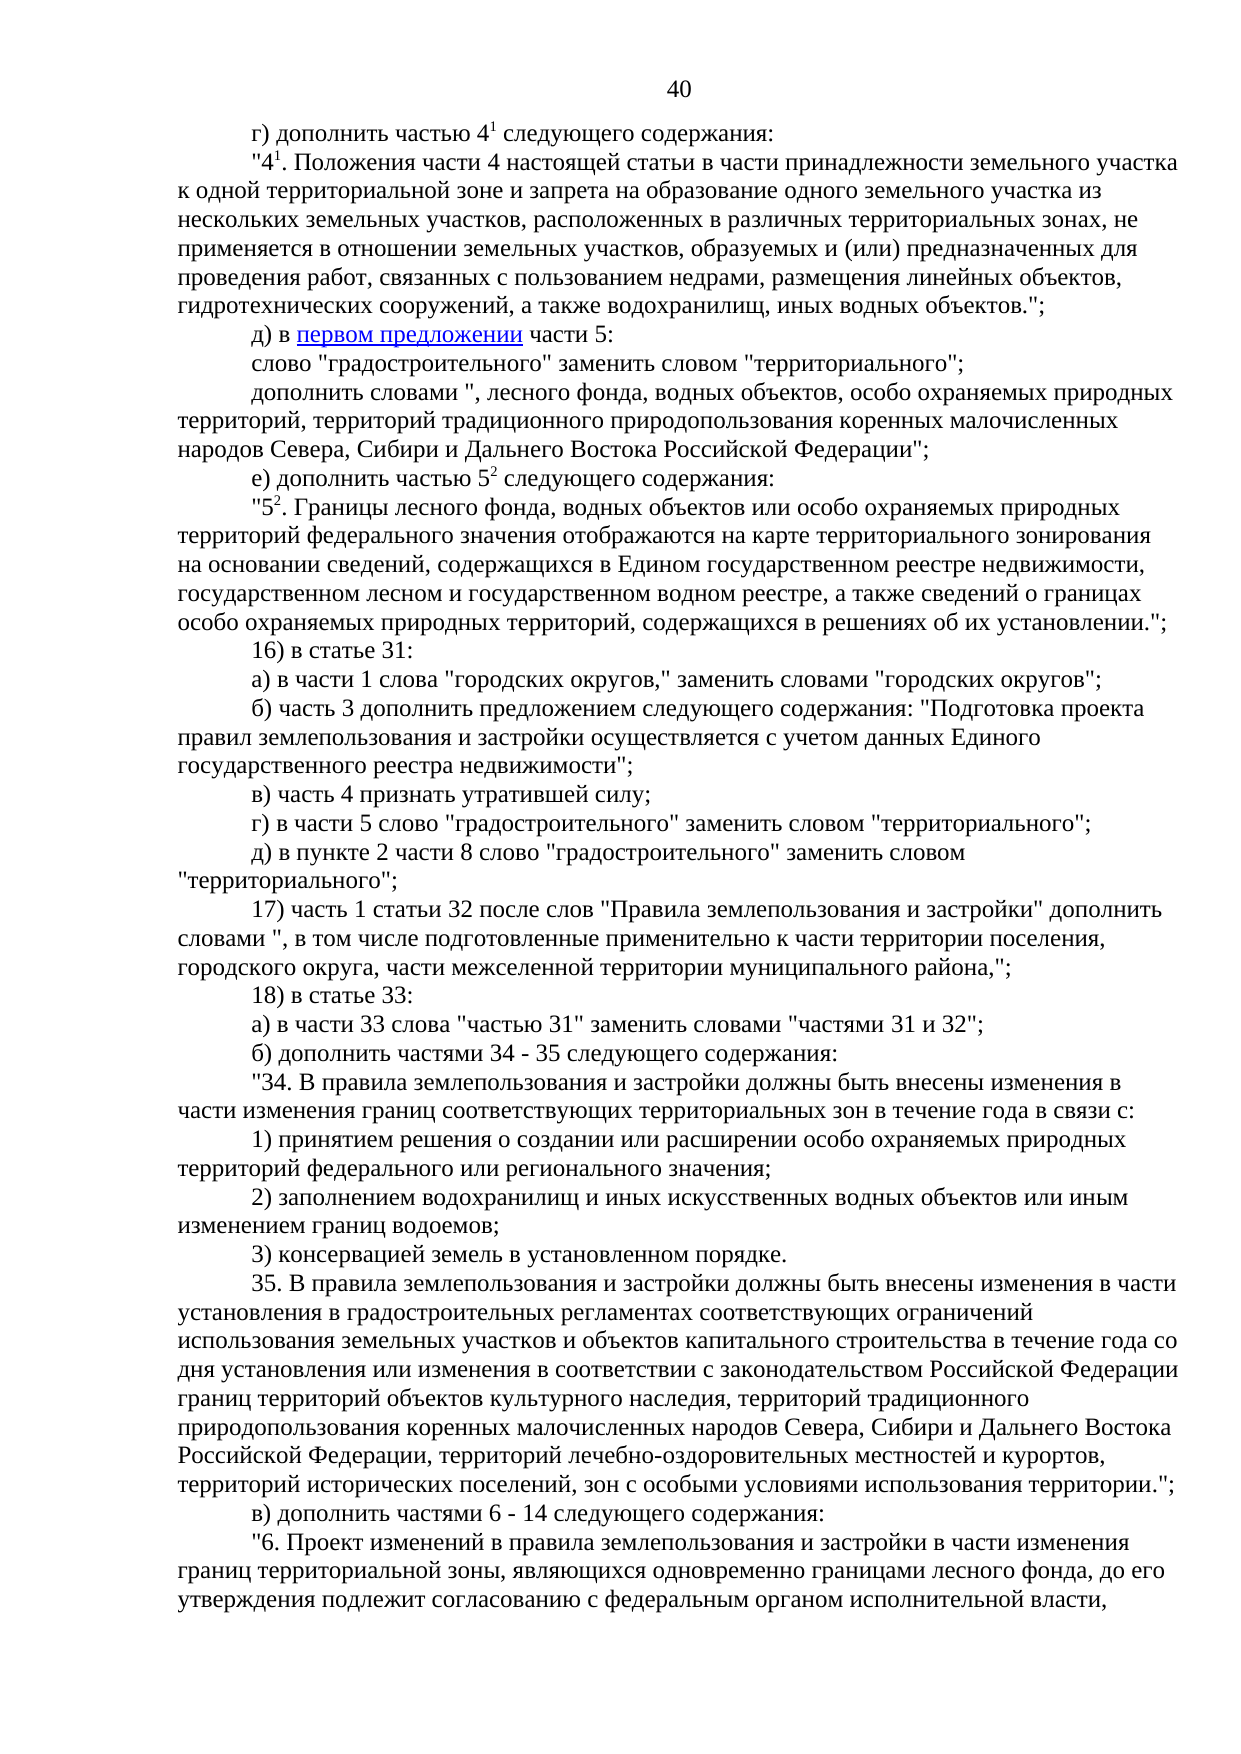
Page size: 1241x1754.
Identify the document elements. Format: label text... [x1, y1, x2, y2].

text "41. Положения части 4 настоящей статьи в части принадлежности земельного участка к одной территориальной зоне и запрета на образование одного земельного участка из нескольких земельных участков, расположенных в различных территориальных зонах, не применяется в отношении земельных участков, образуемых и (или) предназначенных для проведения работ, связанных с пользованием недрами, размещения линейных объектов, гидротехнических сооружений, а также водохранилищ, иных водных объектов."; [177, 147, 1181, 319]
text а) в части 1 слова "городских округов," заменить словами "городских округов"; [177, 664, 1181, 693]
text 16) в статье 31: [177, 636, 1181, 664]
text д) в пункте 2 части 8 слово "градостроительного" заменить словом "территориального"; [177, 837, 1181, 894]
text 3) консервацией земель в установленном порядке. [177, 1239, 1181, 1268]
text 2) заполнением водохранилищ и иных искусственных водных объектов или иным изменением границ водоемов; [177, 1182, 1181, 1239]
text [177, 1527, 1181, 1613]
text 1) принятием решения о создании или расширении особо охраняемых природных территорий федерального или регионального значения; [177, 1124, 1181, 1182]
text г) в части 5 слово "градостроительного" заменить словом "территориального"; [177, 808, 1181, 837]
text "52. Границы лесного фонда, водных объектов или особо охраняемых природных территорий федерального значения отображаются на карте территориального зонирования на основании сведений, содержащихся в Едином государственном реестре недвижимости, государственном лесном и государственном водном реестре, а также сведений о границах особо охраняемых природных территорий, содержащихся в решениях об их установлении."; [177, 492, 1181, 636]
text 17) часть 1 статьи 32 после слов "Правила землепользования и застройки" дополнить словами ", в том числе подготовленные применительно к части территории поселения, городского округа, части межселенной территории муниципального района,"; [177, 894, 1181, 981]
text б) дополнить частями 34 - 35 следующего содержания: [177, 1038, 1181, 1067]
text 35. В правила землепользования и застройки должны быть внесены изменения в части установления в градостроительных регламентах соответствующих ограничений использования земельных участков и объектов капитального строительства в течение года со дня установления или изменения в соответствии с законодательством Российской Федерации границ территорий объектов культурного наследия, территорий традиционного природопользования коренных малочисленных народов Севера, Сибири и Дальнего Востока Российской Федерации, территорий лечебно-оздоровительных местностей и курортов, территорий исторических поселений, зон с особыми условиями использования территории."; [177, 1268, 1181, 1498]
text в) часть 4 признать утратившей силу; [177, 779, 1181, 808]
text д) в первом предложении части 5: [177, 319, 1181, 348]
text 18) в статье 33: [177, 981, 1181, 1009]
text г) дополнить частью 41 следующего содержания: [177, 118, 1181, 147]
text е) дополнить частью 52 следующего содержания: [177, 463, 1181, 492]
text дополнить словами ", лесного фонда, водных объектов, особо охраняемых природных территорий, территорий традиционного природопользования коренных малочисленных народов Севера, Сибири и Дальнего Востока Российской Федерации"; [177, 377, 1181, 463]
text слово "градостроительного" заменить словом "территориального"; [177, 348, 1181, 377]
text в) дополнить частями 6 - 14 следующего содержания: [177, 1498, 1181, 1527]
text б) часть 3 дополнить предложением следующего содержания: "Подготовка проекта правил землепользования и застройки осуществляется с учетом данных Единого государственного реестра недвижимости"; [177, 693, 1181, 779]
text "34. В правила землепользования и застройки должны быть внесены изменения в части изменения границ соответствующих территориальных зон в течение года в связи с: [177, 1067, 1181, 1124]
text а) в части 33 слова "частью 31" заменить словами "частями 31 и 32"; [177, 1009, 1181, 1038]
